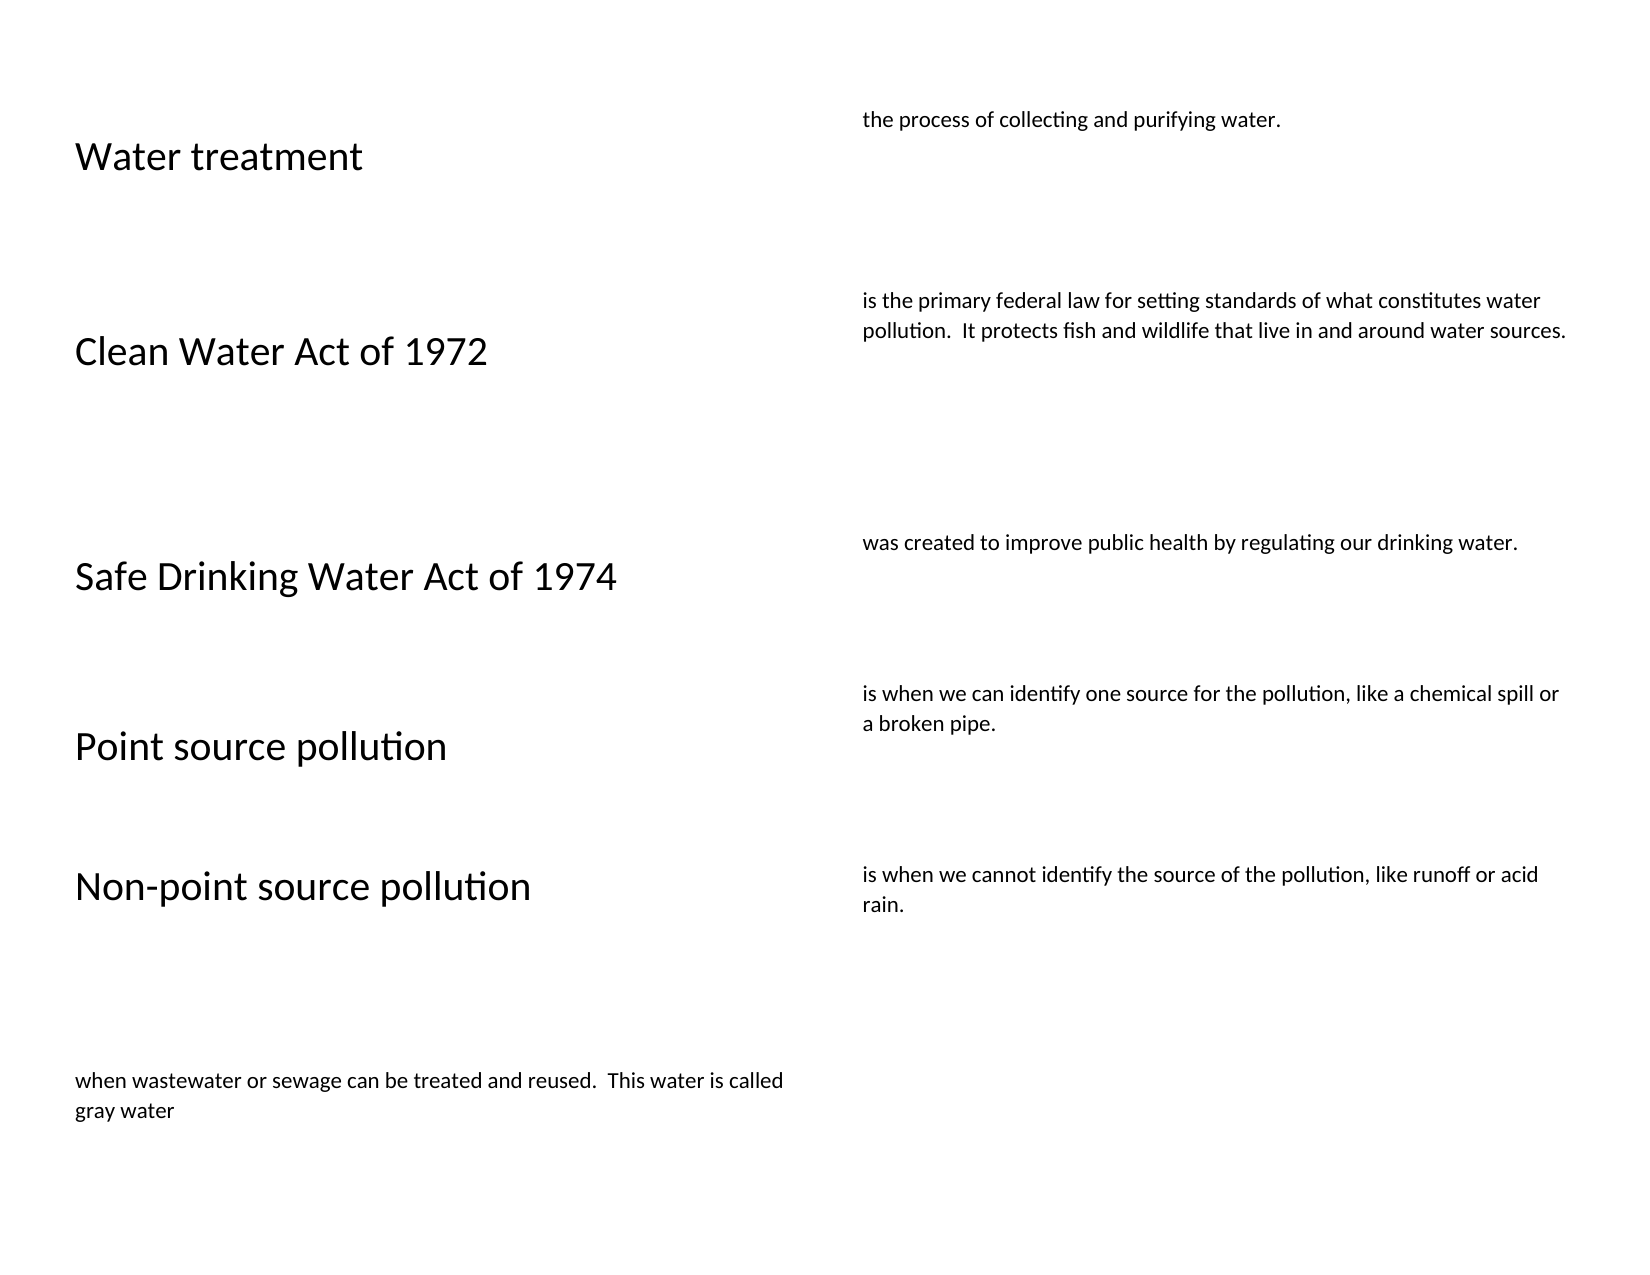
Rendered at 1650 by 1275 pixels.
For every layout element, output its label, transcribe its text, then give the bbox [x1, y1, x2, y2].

text was created to improve public health by regulating our drinking water. [862, 528, 1575, 556]
text is when we cannot identify the source of the pollution, like runoff or acid rain. [862, 860, 1575, 919]
text is when we can identify one source for the pollution, like a chemical spill or a broken pipe. [862, 679, 1575, 737]
text Water treatment [75, 130, 787, 181]
text Safe Drinking Water Act of 1974 [75, 550, 787, 601]
text when wastewater or sewage can be treated and reused. This water is called gray water [75, 1066, 787, 1124]
text Point source pollution [75, 720, 787, 771]
text Non-point source pollution [75, 860, 787, 911]
text the process of collecting and purifying water. [862, 105, 1575, 133]
text is the primary federal law for setting standards of what constitutes water pollution. It protects fish and wildlife that live in and around water sources. [862, 286, 1575, 345]
text Clean Water Act of 1972 [75, 325, 787, 376]
